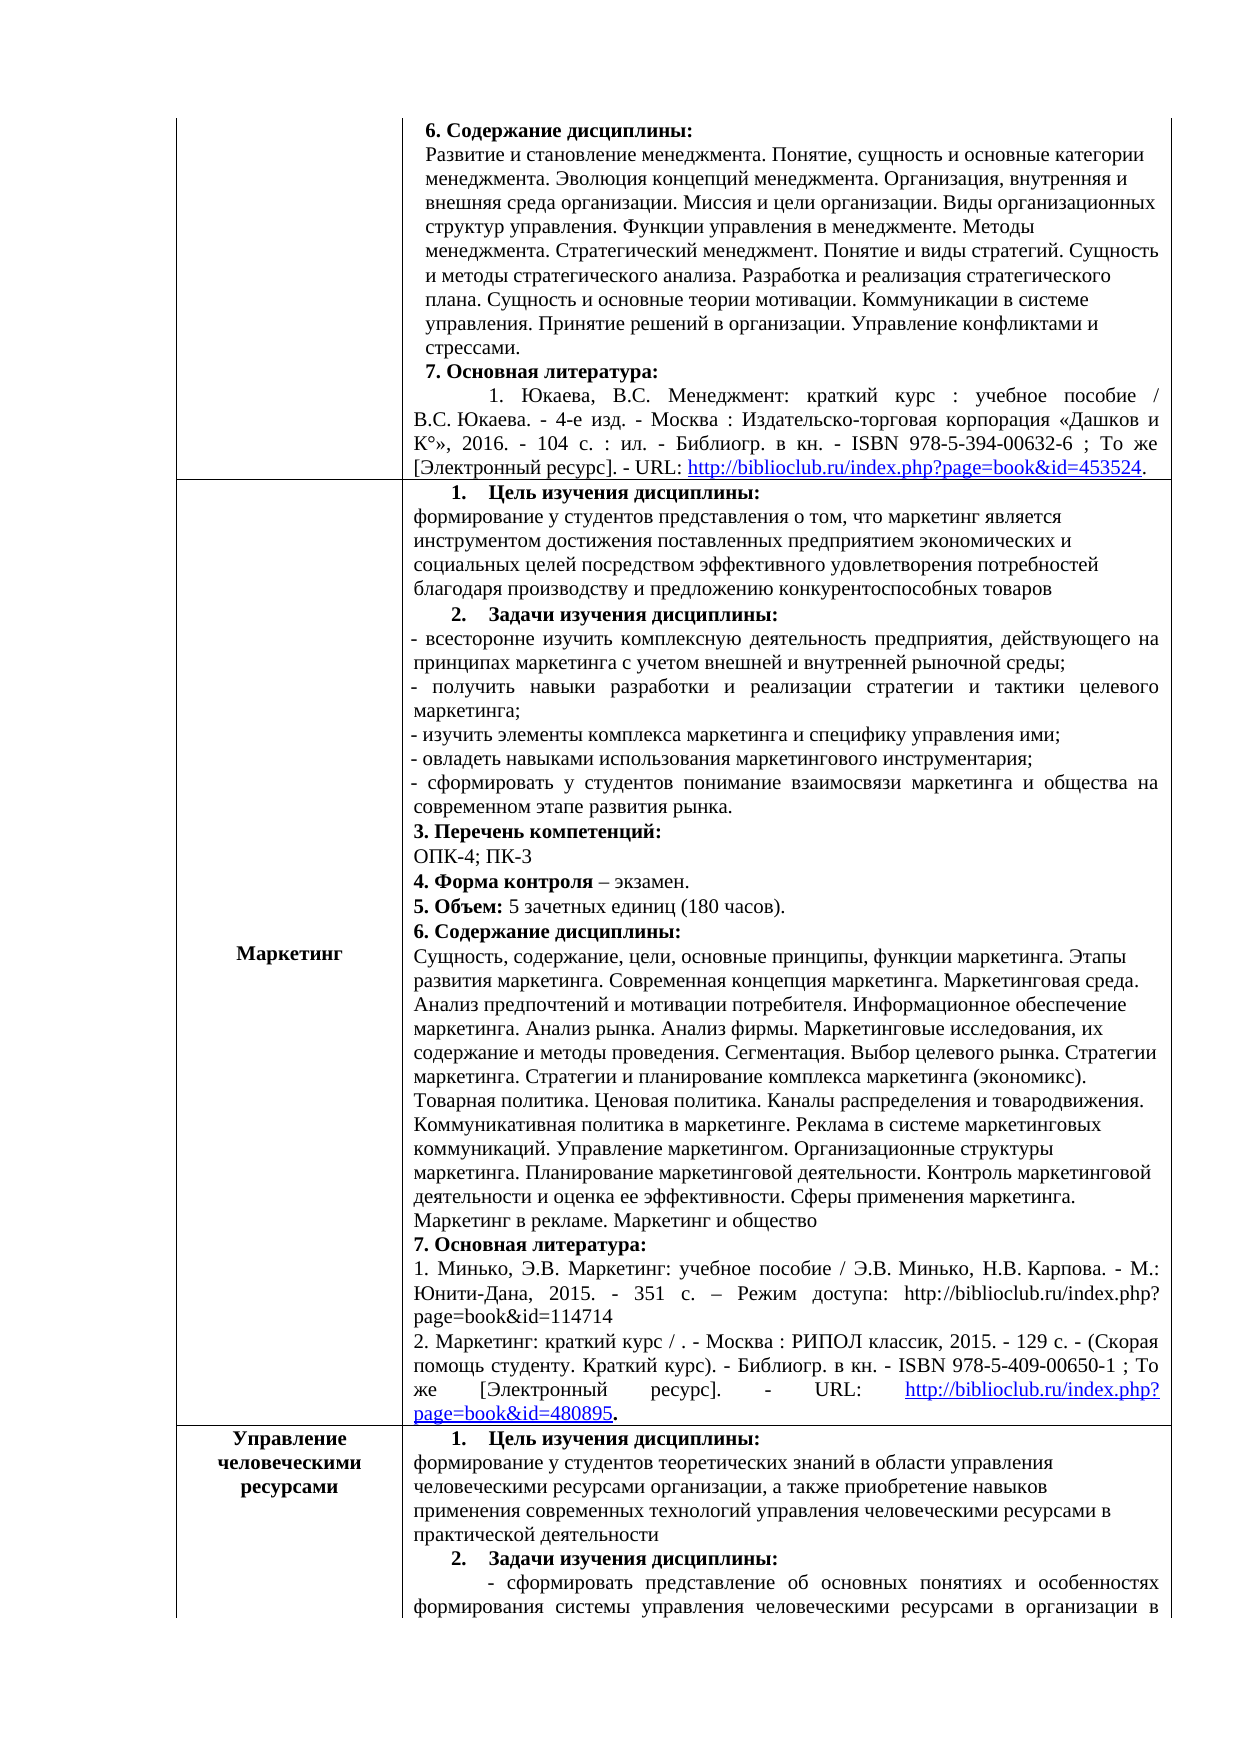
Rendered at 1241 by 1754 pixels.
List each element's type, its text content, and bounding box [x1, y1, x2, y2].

table_cell 4. Форма контроля – экзамен. [403, 868, 1171, 893]
table_cell 3. Перечень компетенций: [403, 818, 1171, 843]
table_cell Задачи изучения дисциплины: - всесторонне изучить комплексную деятельность предприятия, действующего на принципах маркетинга с учетом внешней и внутренней рыночной среды; - получить навыки разработки и реализации стратегии и тактики целевого маркетинга; - изучить элементы комплекса маркетинга и специфику управления ими; - овладеть навыками использования маркетингового инструментария; - сформировать у студентов понимание взаимосвязи маркетинга и общества на современном этапе развития рынка. [403, 600, 1171, 818]
table_cell 5. Объем: 5 зачетных единиц (180 часов). [403, 893, 1171, 918]
table_cell Управление человеческими ресурсами [177, 1426, 402, 1618]
table_cell ОПК-4; ПК-3 [403, 843, 1171, 868]
table_cell 6. Содержание дисциплины: Развитие и становление менеджмента. Понятие, сущность и основные категории менеджмента. Эволюция концепций менеджмента. Организация, внутренняя и внешняя среда организации. Миссия и цели организации. Виды организационных структур управления. Функции управления в менеджменте. Методы менеджмента. Стратегический менеджмент. Понятие и виды стратегий. Сущность и методы стратегического анализа. Разработка и реализация стратегического плана. Сущность и основные теории мотивации. Коммуникации в системе управления. Принятие решений в организации. Управление конфликтами и стрессами. 7. Основная литература: 1. Юкаева, В.С. Менеджмент: краткий курс : учебное пособие / В.С. Юкаева. - 4-е изд. - Москва : Издательско-торговая корпорация «Дашков и К°», 2016. - 104 с. : ил. - Библиогр. в кн. - ISBN 978-5-394-00632-6 ; То же [Электронный ресурс]. - URL: http://biblioclub.ru/index.php?page=book&id=453524. [403, 118, 1171, 479]
table_cell 6. Содержание дисциплины: Сущность, содержание, цели, основные принципы, функции маркетинга. Этапы развития маркетинга. Современная концепция маркетинга. Маркетинговая среда. Анализ предпочтений и мотивации потребителя. Информационное обеспечение маркетинга. Анализ рынка. Анализ фирмы. Маркетинговые исследования, их содержание и методы проведения. Сегментация. Выбор целевого рынка. Стратегии маркетинга. Стратегии и планирование комплекса маркетинга (экономикс). Товарная политика. Ценовая политика. Каналы распределения и товародвижения. Коммуникативная политика в маркетинге. Реклама в системе маркетинговых коммуникаций. Управление маркетингом. Организационные структуры маркетинга. Планирование маркетинговой деятельности. Контроль маркетинговой деятельности и оценка ее эффективности. Сферы применения маркетинга. Маркетинг в рекламе. Маркетинг и общество 7. Основная литература: 1. Минько, Э.В. Маркетинг: учебное пособие / Э.В. Минько, Н.В. Карпова. - М.: Юнити-Дана, 2015. - 351 с. – Режим доступа: http://biblioclub.ru/index.php?page=book&id=114714 2. Маркетинг: краткий курс / . - Москва : РИПОЛ классик, 2015. - 129 с. - (Скорая помощь студенту. Краткий курс). - Библиогр. в кн. - ISBN 978-5-409-00650-1 ; То же [Электронный ресурс]. - URL: http://biblioclub.ru/index.php?page=book&id=480895. [403, 919, 1171, 1425]
table_cell Маркетинг [177, 480, 402, 1425]
table_cell Цель изучения дисциплины: формирование у студентов теоретических знаний в области управления человеческими ресурсами организации, а также приобретение навыков применения современных технологий управления человеческими ресурсами в практической деятельности [403, 1426, 1171, 1546]
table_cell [403, 1546, 1171, 1618]
table_cell Цель изучения дисциплины: формирование у студентов представления о том, что маркетинг является инструментом достижения поставленных предприятием экономических и социальных целей посредством эффективного удовлетворения потребностей благодаря производству и предложению конкурентоспособных товаров [403, 480, 1171, 600]
